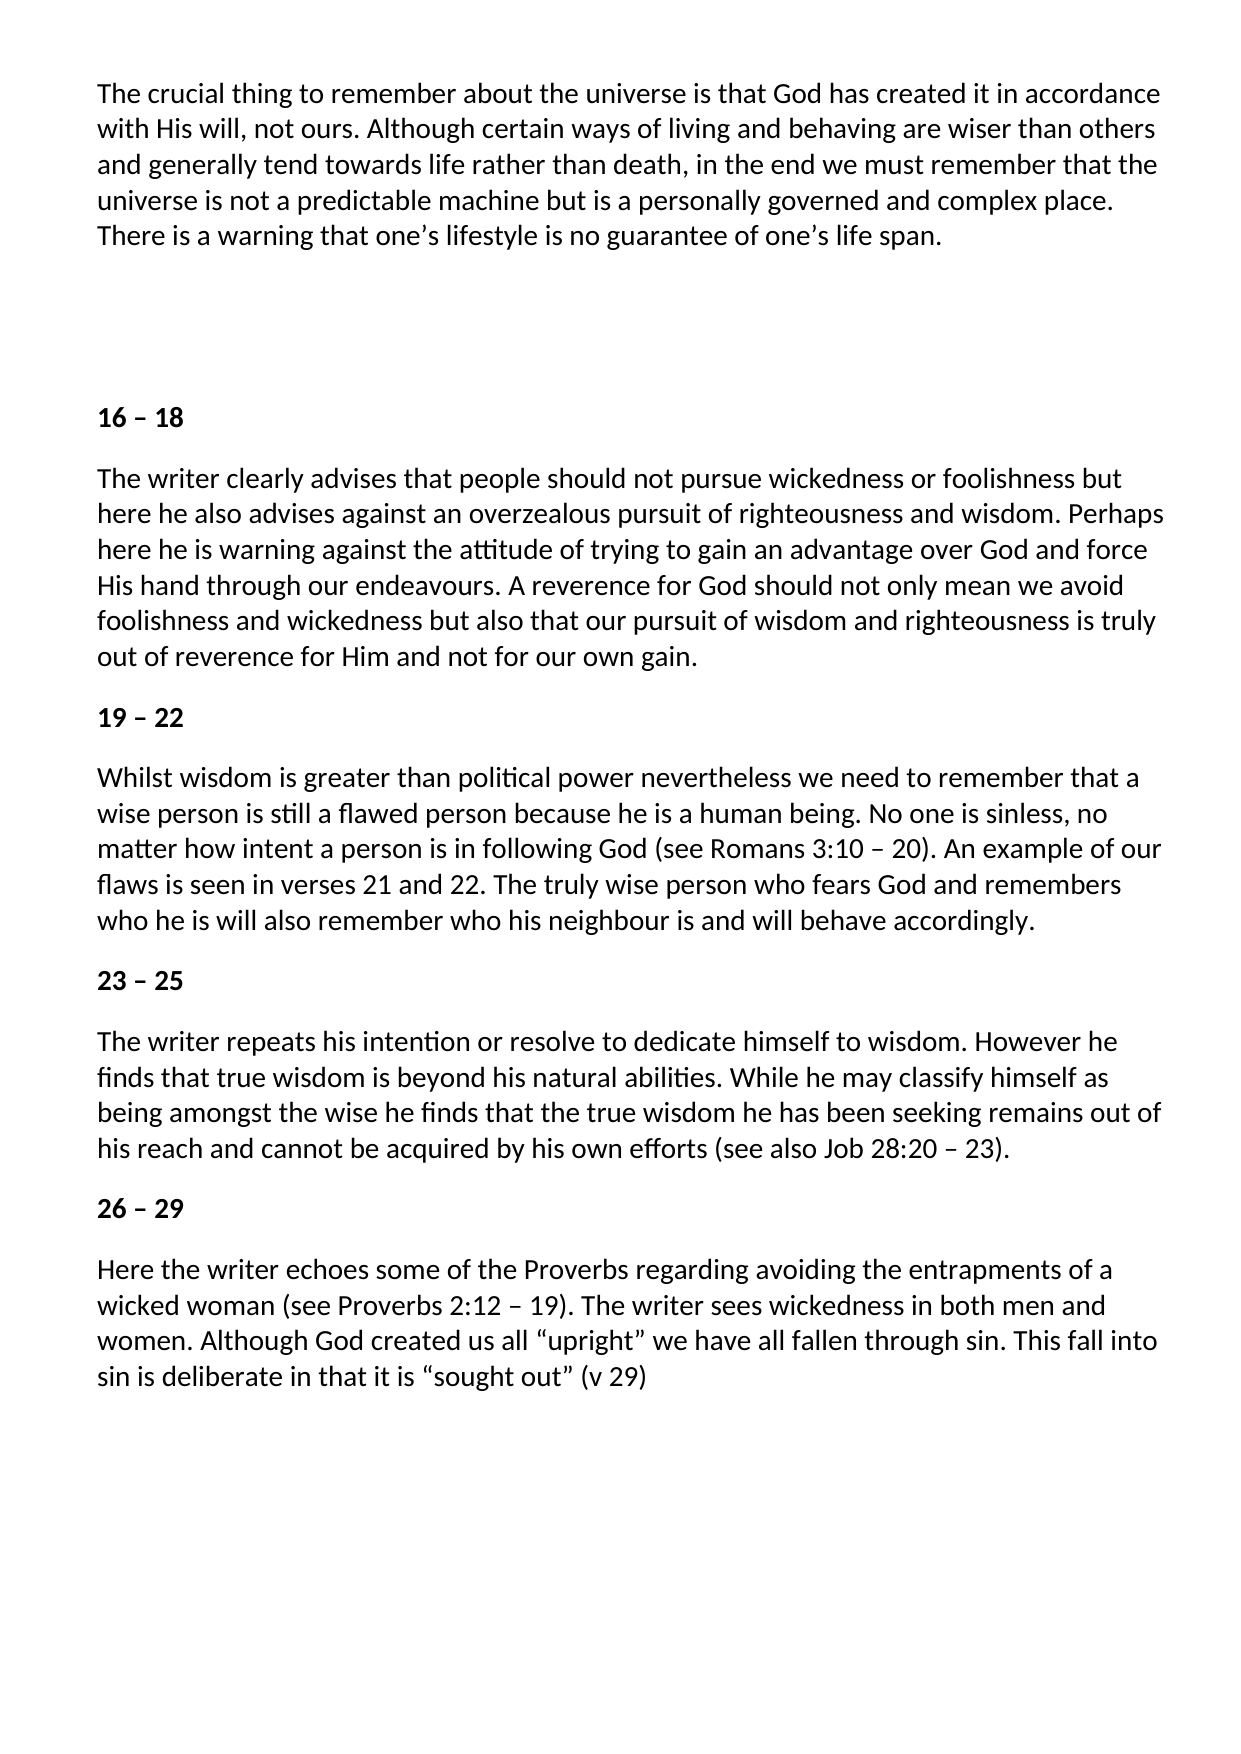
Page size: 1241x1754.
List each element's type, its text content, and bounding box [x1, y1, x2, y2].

text Here the writer echoes some of the Proverbs regarding avoiding the entrapments of a wicked woman (see Proverbs 2:12 – 19). The writer sees wickedness in both men and women. Although God created us all “upright” we have all fallen through sin. This fall into sin is deliberate in that it is “sought out” (v 29) [97, 1251, 1165, 1394]
text 26 – 29 [97, 1191, 1165, 1226]
text Whilst wisdom is greater than political power nevertheless we need to remember that a wise person is still a flawed person because he is a human being. No one is sinless, no matter how intent a person is in following God (see Romans 3:10 – 20). An example of our flaws is seen in verses 21 and 22. The truly wise person who fears God and remembers who he is will also remember who his neighbour is and will behave accordingly. [97, 759, 1165, 937]
text The writer clearly advises that people should not pursue wickedness or foolishness but here he also advises against an overzealous pursuit of righteousness and wisdom. Perhaps here he is warning against the attitude of trying to gain an advantage over God and force His hand through our endeavours. A reverence for God should not only mean we avoid foolishness and wickedness but also that our pursuit of wisdom and righteousness is truly out of reverence for Him and not for our own gain. [97, 460, 1165, 674]
text 16 – 18 [97, 399, 1165, 435]
text The writer repeats his intention or resolve to dedicate himself to wisdom. However he finds that true wisdom is beyond his natural abilities. While he may classify himself as being amongst the wise he finds that the true wisdom he has been seeking remains out of his reach and cannot be acquired by his own efforts (see also Job 28:20 – 23). [97, 1023, 1165, 1166]
text The crucial thing to remember about the universe is that God has created it in accordance with His will, not ours. Although certain ways of living and behaving are wiser than others and generally tend towards life rather than death, in the end we must remember that the universe is not a predictable machine but is a personally governed and complex place. There is a warning that one’s lifestyle is no guarantee of one’s life span. [97, 75, 1165, 253]
text 23 – 25 [97, 962, 1165, 998]
text 19 – 22 [97, 699, 1165, 734]
